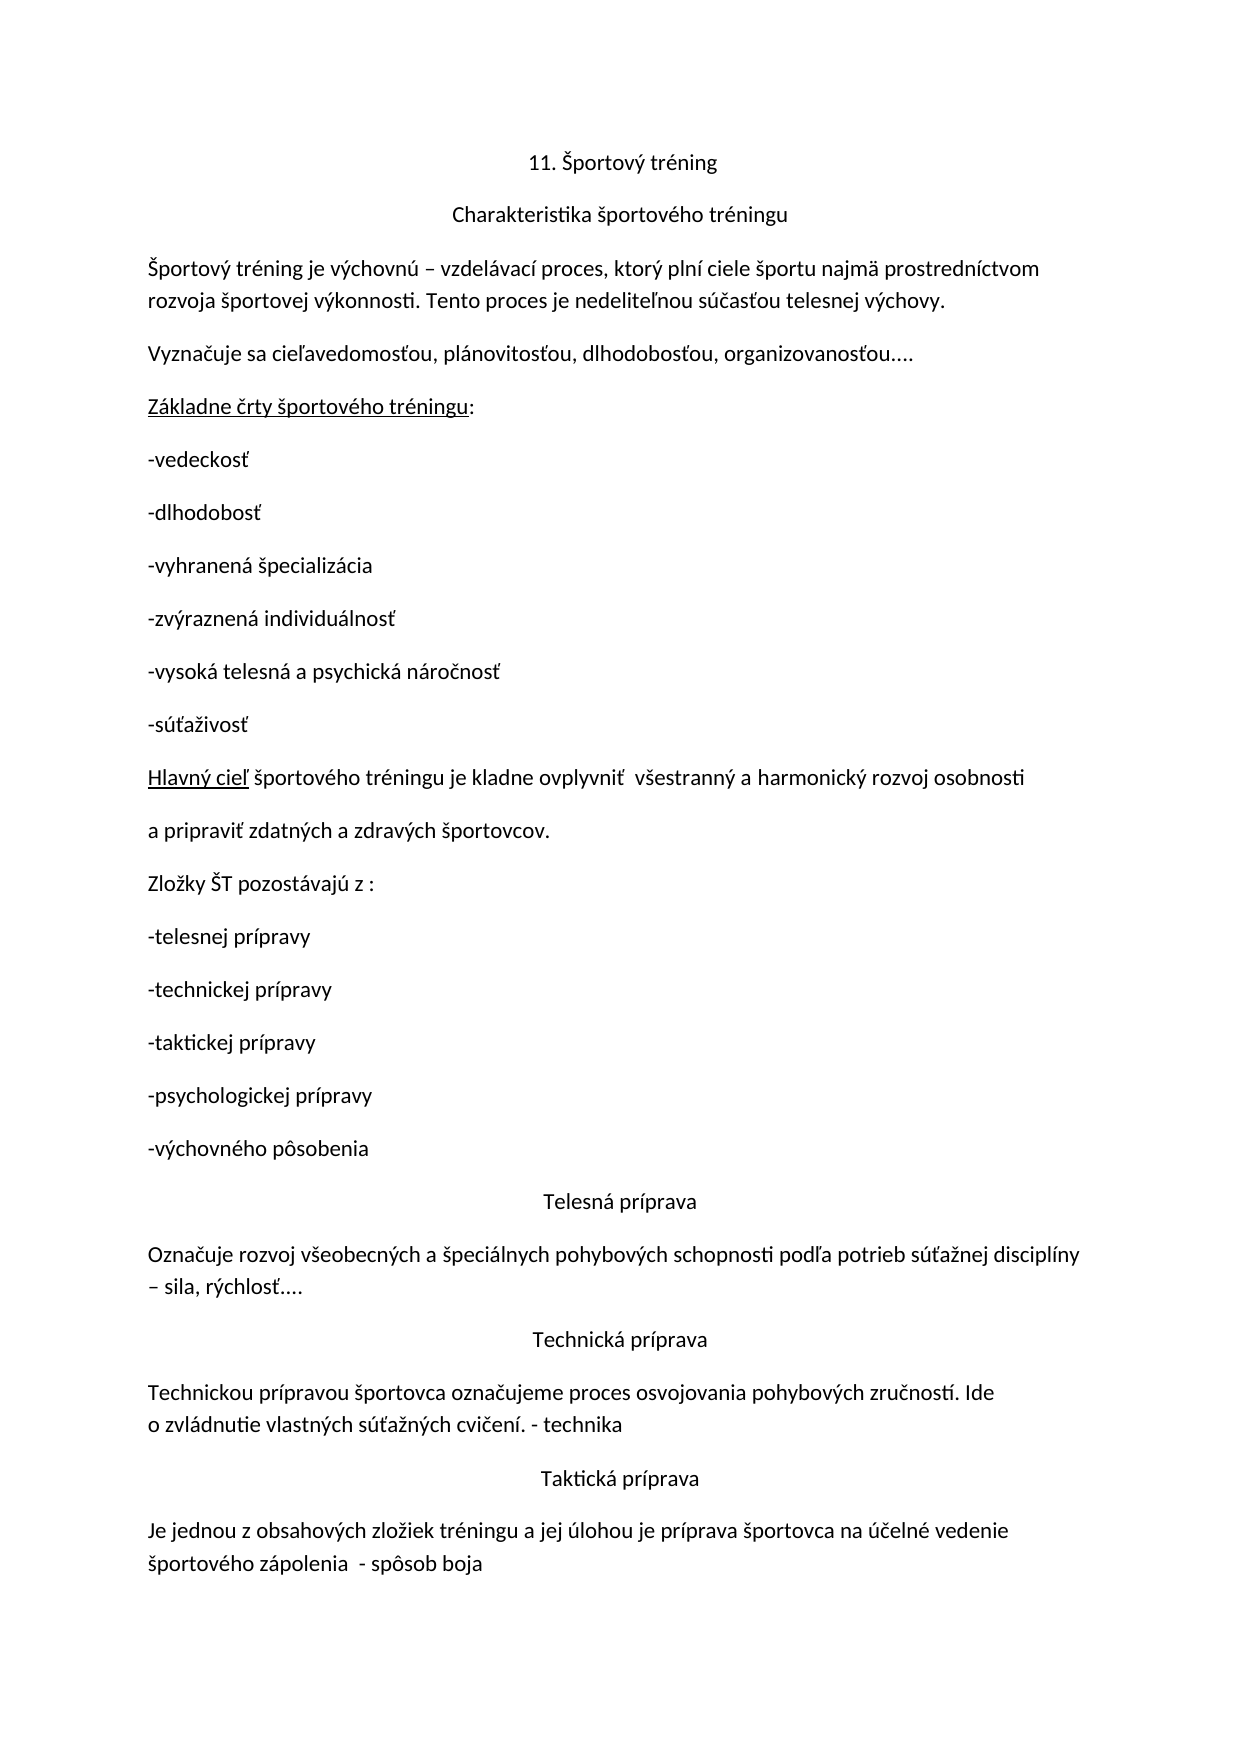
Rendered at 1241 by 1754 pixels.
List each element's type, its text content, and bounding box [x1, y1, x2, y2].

text Zložky ŠT pozostávajú z : [148, 869, 1093, 897]
text Hlavný cieľ športového tréningu je kladne ovplyvniť všestranný a harmonický rozvoj osobnosti [148, 763, 1093, 791]
text -vedeckosť [148, 445, 1093, 473]
text a pripraviť zdatných a zdravých športovcov. [148, 816, 1093, 844]
text Charakteristika športového tréningu [148, 201, 1093, 229]
text Telesná príprava [148, 1187, 1093, 1215]
text Vyznačuje sa cieľavedomosťou, plánovitosťou, dlhodobosťou, organizovanosťou.... [148, 339, 1093, 367]
text Je jednou z obsahových zložiek tréningu a jej úlohou je príprava športovca na účelné vedenie športového zápolenia - spôsob boja [148, 1517, 1093, 1577]
text Základne črty športového tréningu: [148, 392, 1093, 420]
text -výchovného pôsobenia [148, 1134, 1093, 1162]
text -technickej prípravy [148, 975, 1093, 1003]
text -telesnej prípravy [148, 922, 1093, 950]
text 11. Športový tréning [148, 148, 1093, 176]
text Označuje rozvoj všeobecných a špeciálnych pohybových schopnosti podľa potrieb súťažnej disciplíny – sila, rýchlosť.... [148, 1240, 1093, 1300]
text -dlhodobosť [148, 498, 1093, 526]
text -vyhranená špecializácia [148, 551, 1093, 579]
text -súťaživosť [148, 710, 1093, 738]
text Taktická príprava [148, 1464, 1093, 1492]
text -taktickej prípravy [148, 1028, 1093, 1056]
text -vysoká telesná a psychická náročnosť [148, 657, 1093, 685]
text Technická príprava [148, 1325, 1093, 1353]
text -zvýraznená individuálnosť [148, 604, 1093, 632]
text -psychologickej prípravy [148, 1081, 1093, 1109]
text Športový tréning je výchovnú – vzdelávací proces, ktorý plní ciele športu najmä prostredníctvom rozvoja športovej výkonnosti. Tento proces je nedeliteľnou súčasťou telesnej výchovy. [148, 254, 1093, 314]
text Technickou prípravou športovca označujeme proces osvojovania pohybových zručností. Ide o zvládnutie vlastných súťažných cvičení. - technika [148, 1378, 1093, 1439]
